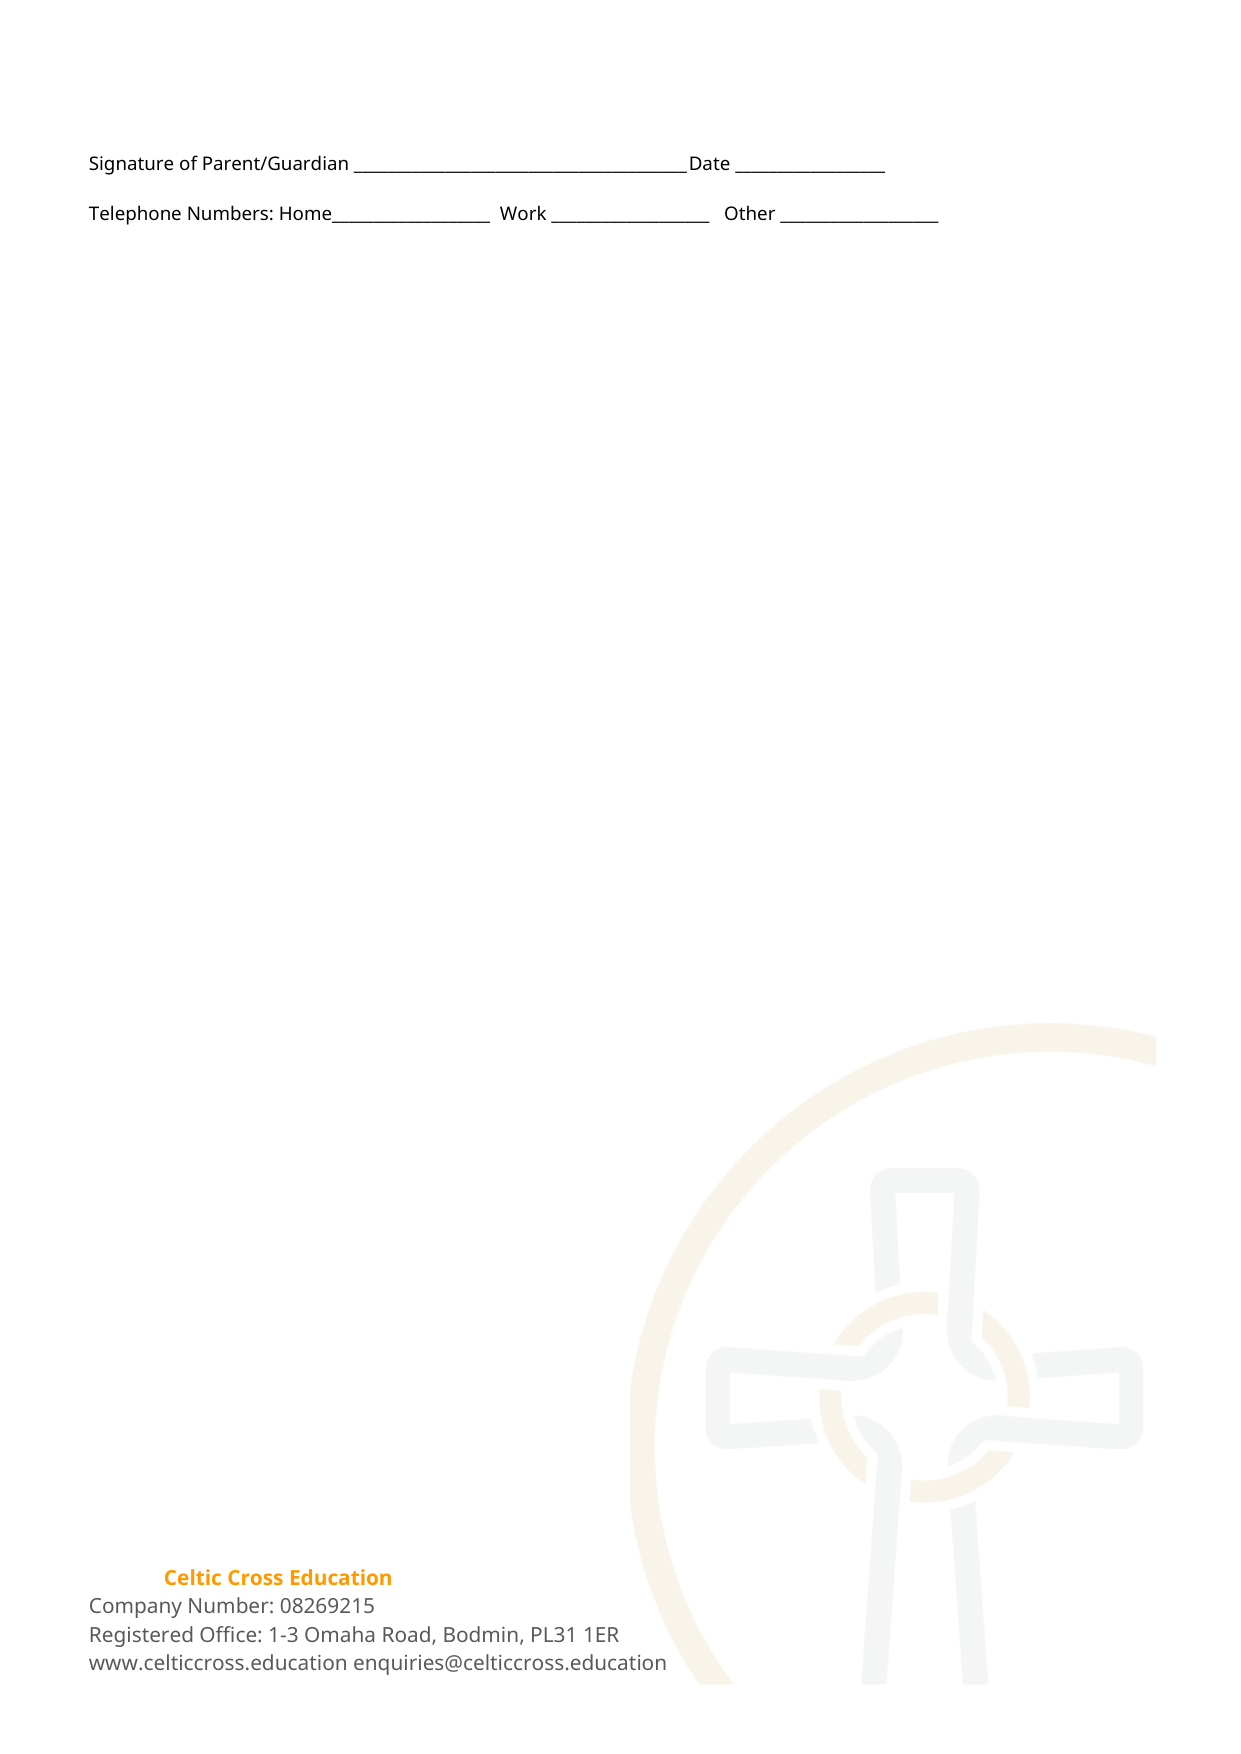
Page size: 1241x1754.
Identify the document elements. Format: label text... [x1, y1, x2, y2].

text Signature of Parent/Guardian ________________________________________ Date __________________ [89, 150, 1169, 176]
picture [630, 992, 1166, 1718]
text Telephone Numbers: Home___________________ Work ___________________ Other ___________________ [89, 200, 1169, 226]
